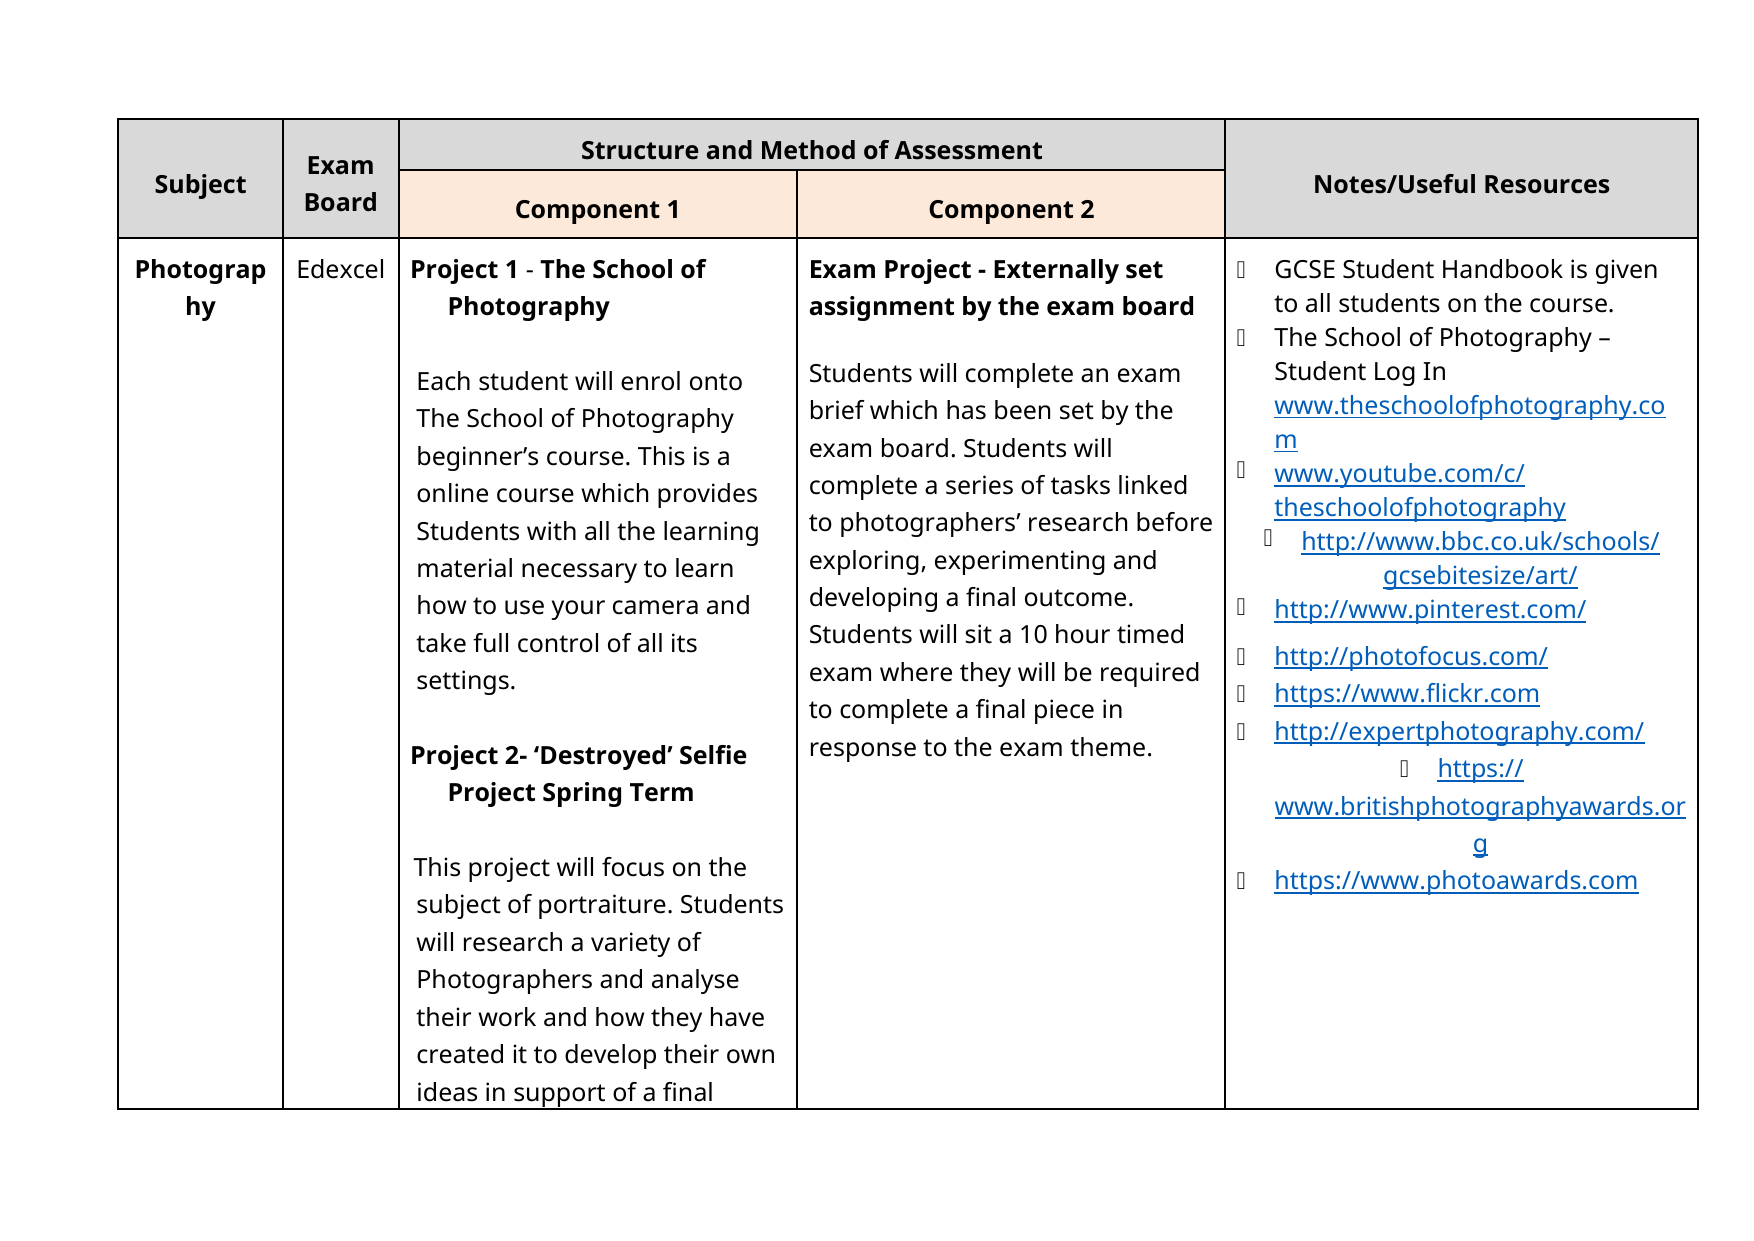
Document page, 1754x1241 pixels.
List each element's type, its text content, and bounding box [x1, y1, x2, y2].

table_header Structure and Method of Assessment [400, 120, 1224, 169]
table_cell Component 1 [400, 171, 796, 237]
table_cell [798, 239, 1224, 1108]
table_cell Component 2 [798, 171, 1224, 237]
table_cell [400, 239, 796, 1108]
table_header Subject [119, 120, 282, 237]
table_header Exam Board [284, 120, 398, 237]
table_cell Edexcel [284, 239, 398, 1108]
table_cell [1226, 239, 1697, 1108]
table_cell Photography [119, 239, 282, 1108]
table_header Notes/Useful Resources [1226, 120, 1697, 237]
